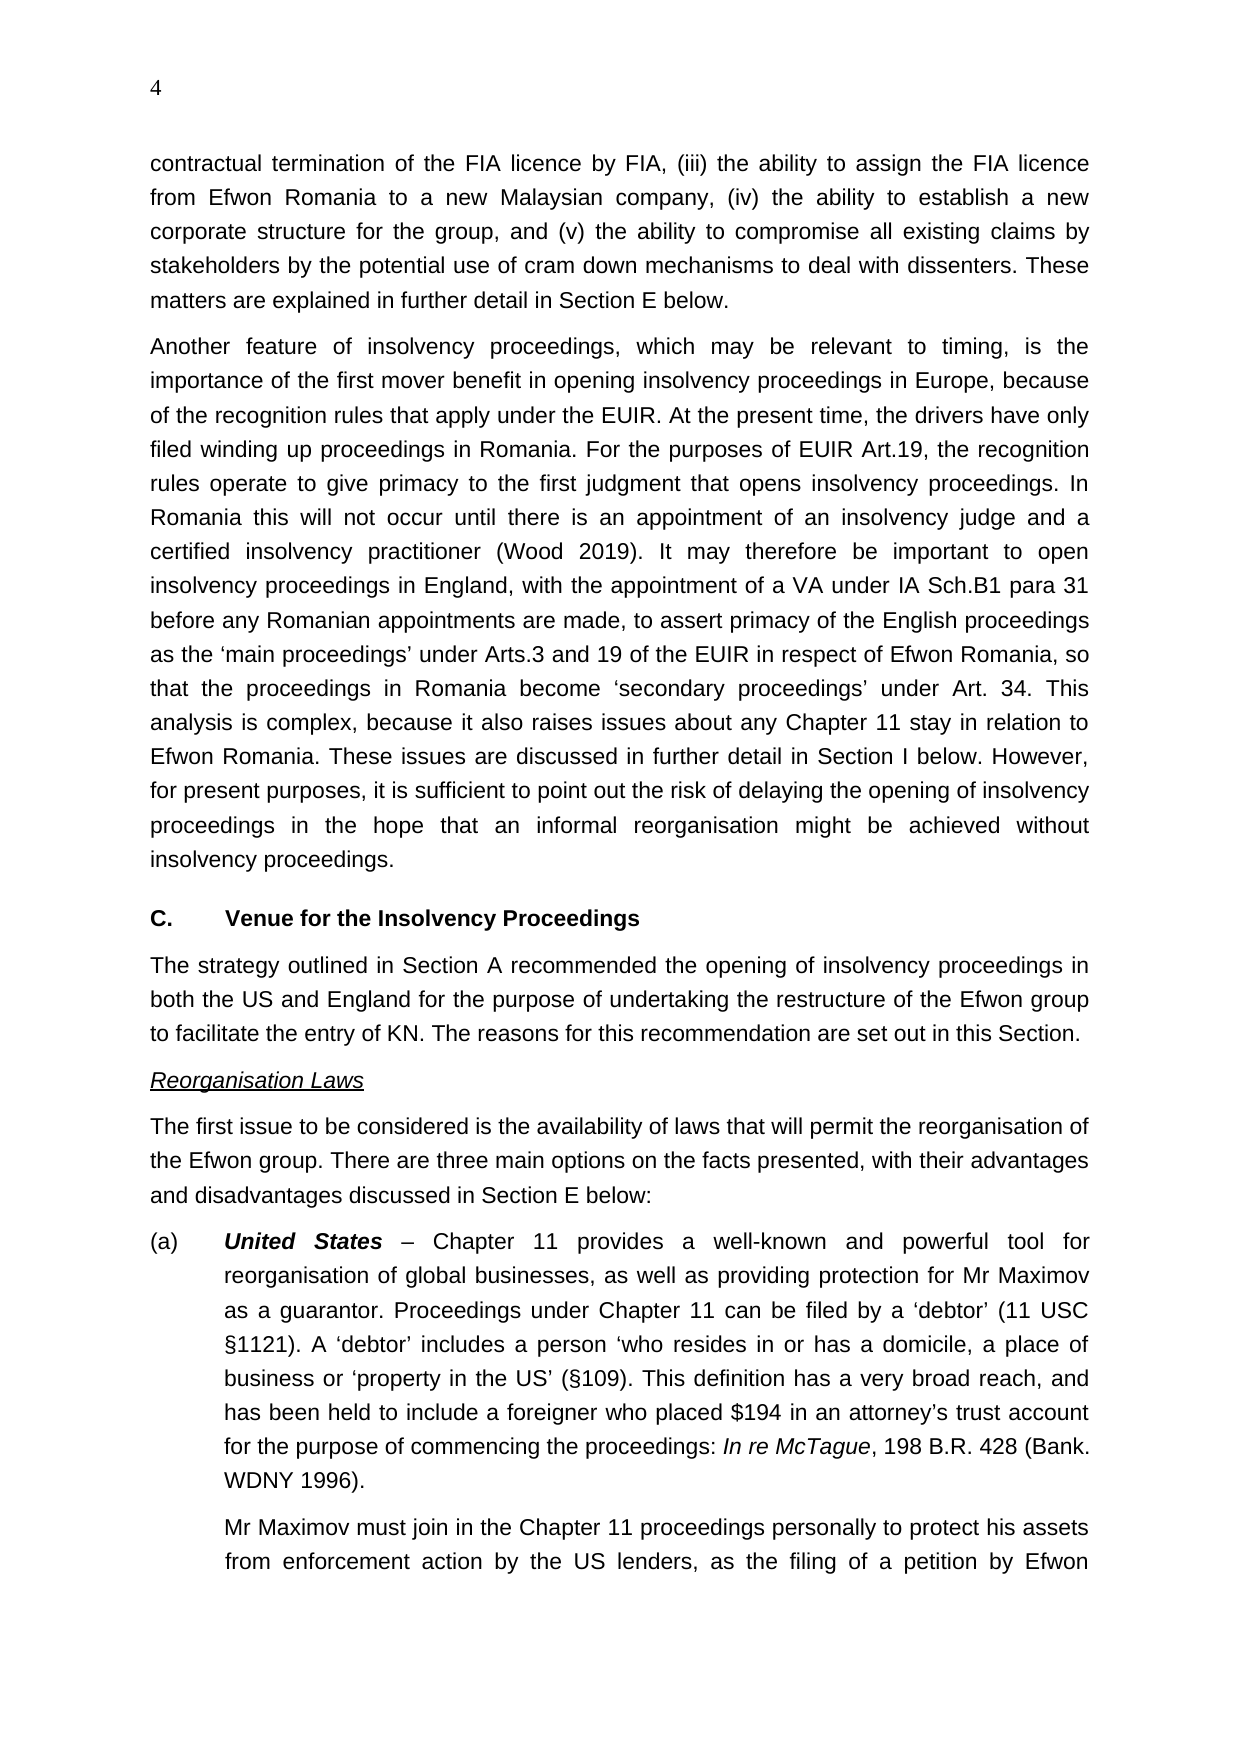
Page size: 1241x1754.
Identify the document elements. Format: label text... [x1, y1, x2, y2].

text Reorganisation Laws [150, 1067, 1090, 1093]
text The first issue to be considered is the availability of laws that will permit the reorganisation of the Efwon group. There are three main options on the facts presented, with their advantages and disadvantages discussed in Section E below: [150, 1113, 1090, 1208]
text (a) United States – Chapter 11 provides a well-known and powerful tool for reorganisation of global businesses, as well as providing protection for Mr Maximov as a guarantor. Proceedings under Chapter 11 can be filed by a ‘debtor’ (11 USC §1121). A ‘debtor’ includes a person ‘who resides in or has a domicile, a place of business or ‘property in the US’ (§109). This definition has a very broad reach, and has been held to include a foreigner who placed $194 in an attorney’s trust account for the purpose of commencing the proceedings: In re McTague, 198 B.R. 428 (Bank. WDNY 1996). [150, 1228, 1090, 1494]
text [150, 150, 1090, 313]
text Another feature of insolvency proceedings, which may be relevant to timing, is the importance of the first mover benefit in opening insolvency proceedings in Europe, because of the recognition rules that apply under the EUIR. At the present time, the drivers have only filed winding up proceedings in Romania. For the purposes of EUIR Art.19, the recognition rules operate to give primacy to the first judgment that opens insolvency proceedings. In Romania this will not occur until there is an appointment of an insolvency judge and a certified insolvency practitioner (Wood 2019). It may therefore be important to open insolvency proceedings in England, with the appointment of a VA under IA Sch.B1 para 31 before any Romanian appointments are made, to assert primacy of the English proceedings as the ‘main proceedings’ under Arts.3 and 19 of the EUIR in respect of Efwon Romania, so that the proceedings in Romania become ‘secondary proceedings’ under Art. 34. This analysis is complex, because it also raises issues about any Chapter 11 stay in relation to Efwon Romania. These issues are discussed in further detail in Section I below. However, for present purposes, it is sufficient to point out the risk of delaying the opening of insolvency proceedings in the hope that an informal reorganisation might be achieved without insolvency proceedings. [150, 333, 1090, 872]
text The strategy outlined in Section A recommended the opening of insolvency proceedings in both the US and England for the purpose of undertaking the restructure of the Efwon group to facilitate the entry of KN. The reasons for this recommendation are set out in this Section. [150, 952, 1090, 1046]
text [224, 1514, 1090, 1575]
text C. Venue for the Insolvency Proceedings [150, 905, 1090, 931]
